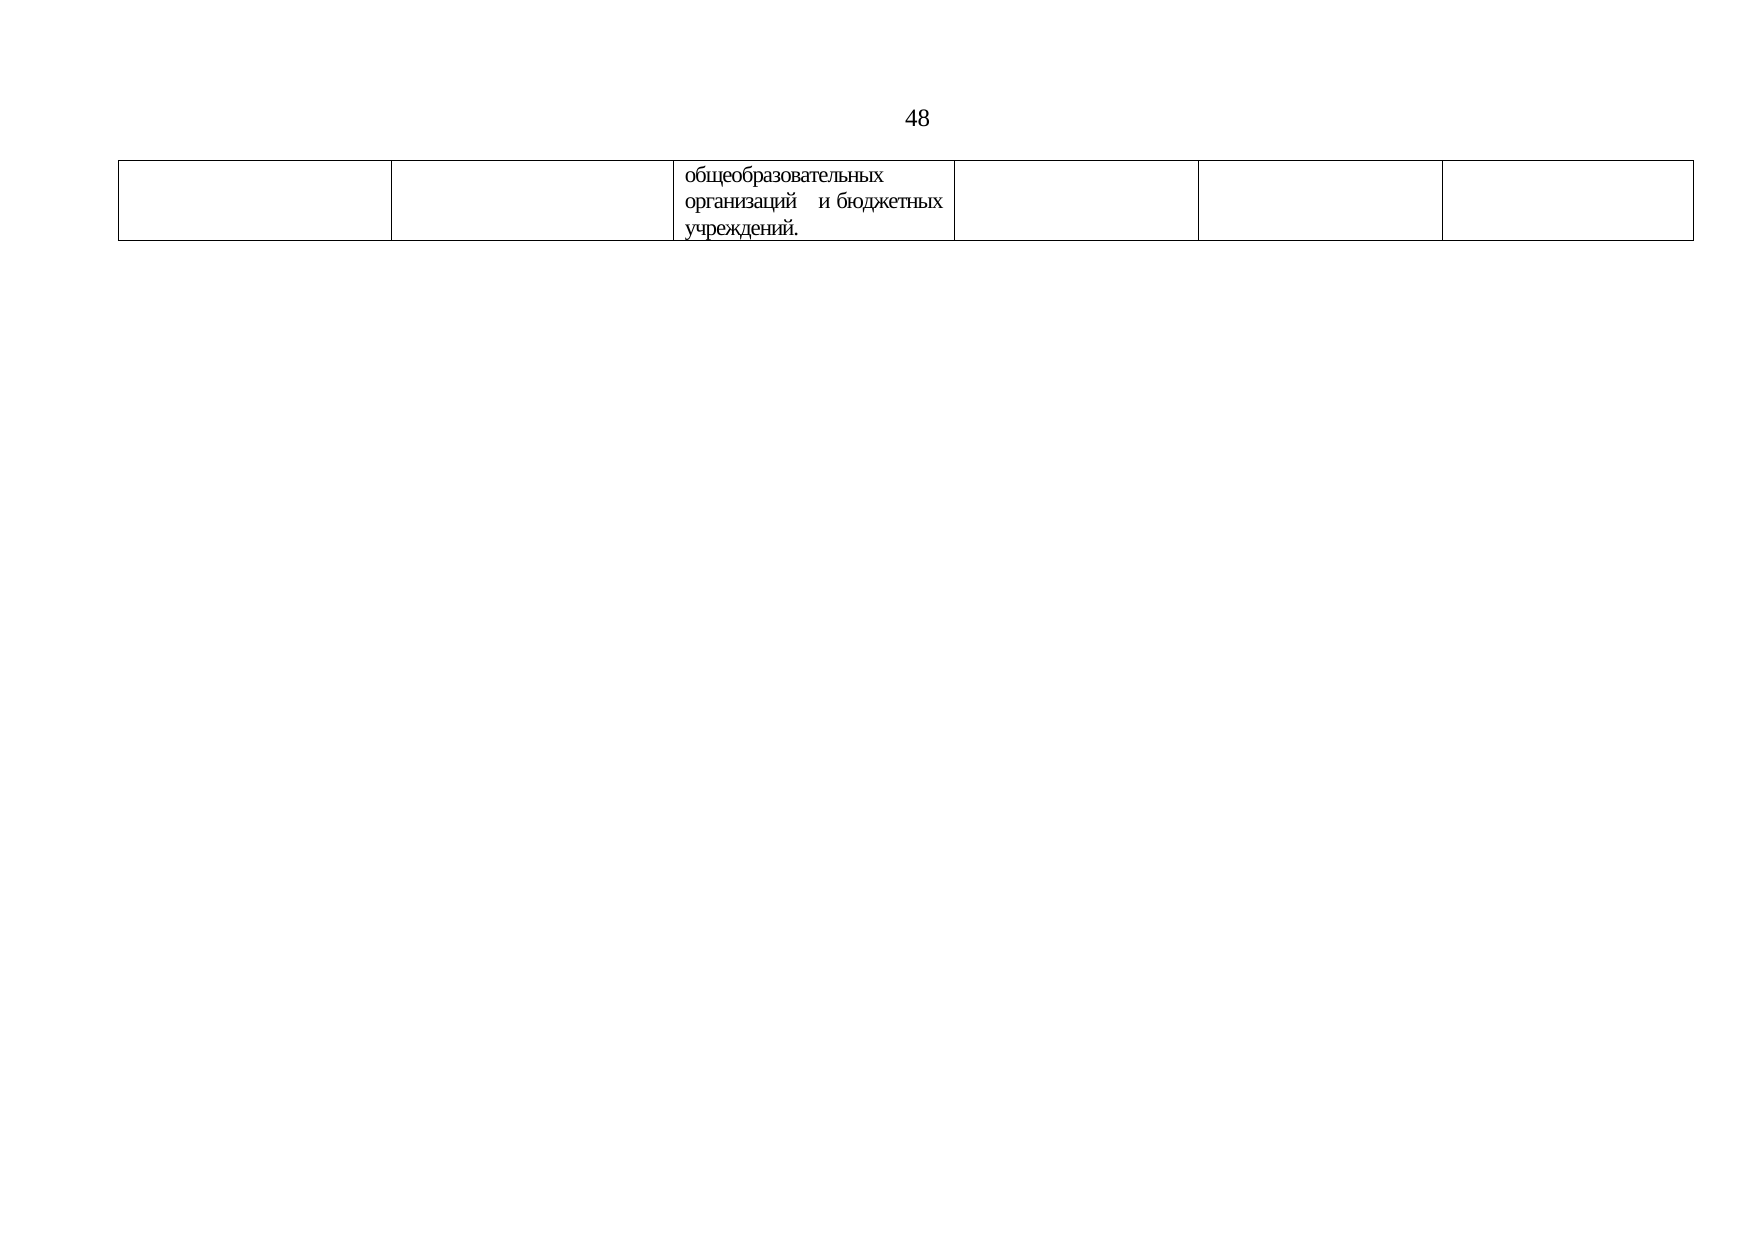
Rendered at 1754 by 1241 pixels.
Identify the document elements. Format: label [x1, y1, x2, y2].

table_cell [392, 161, 673, 240]
table_cell [1443, 161, 1693, 240]
table_cell [955, 161, 1198, 240]
table_cell [119, 161, 391, 240]
table_cell [674, 161, 954, 240]
table_cell [1199, 161, 1442, 240]
